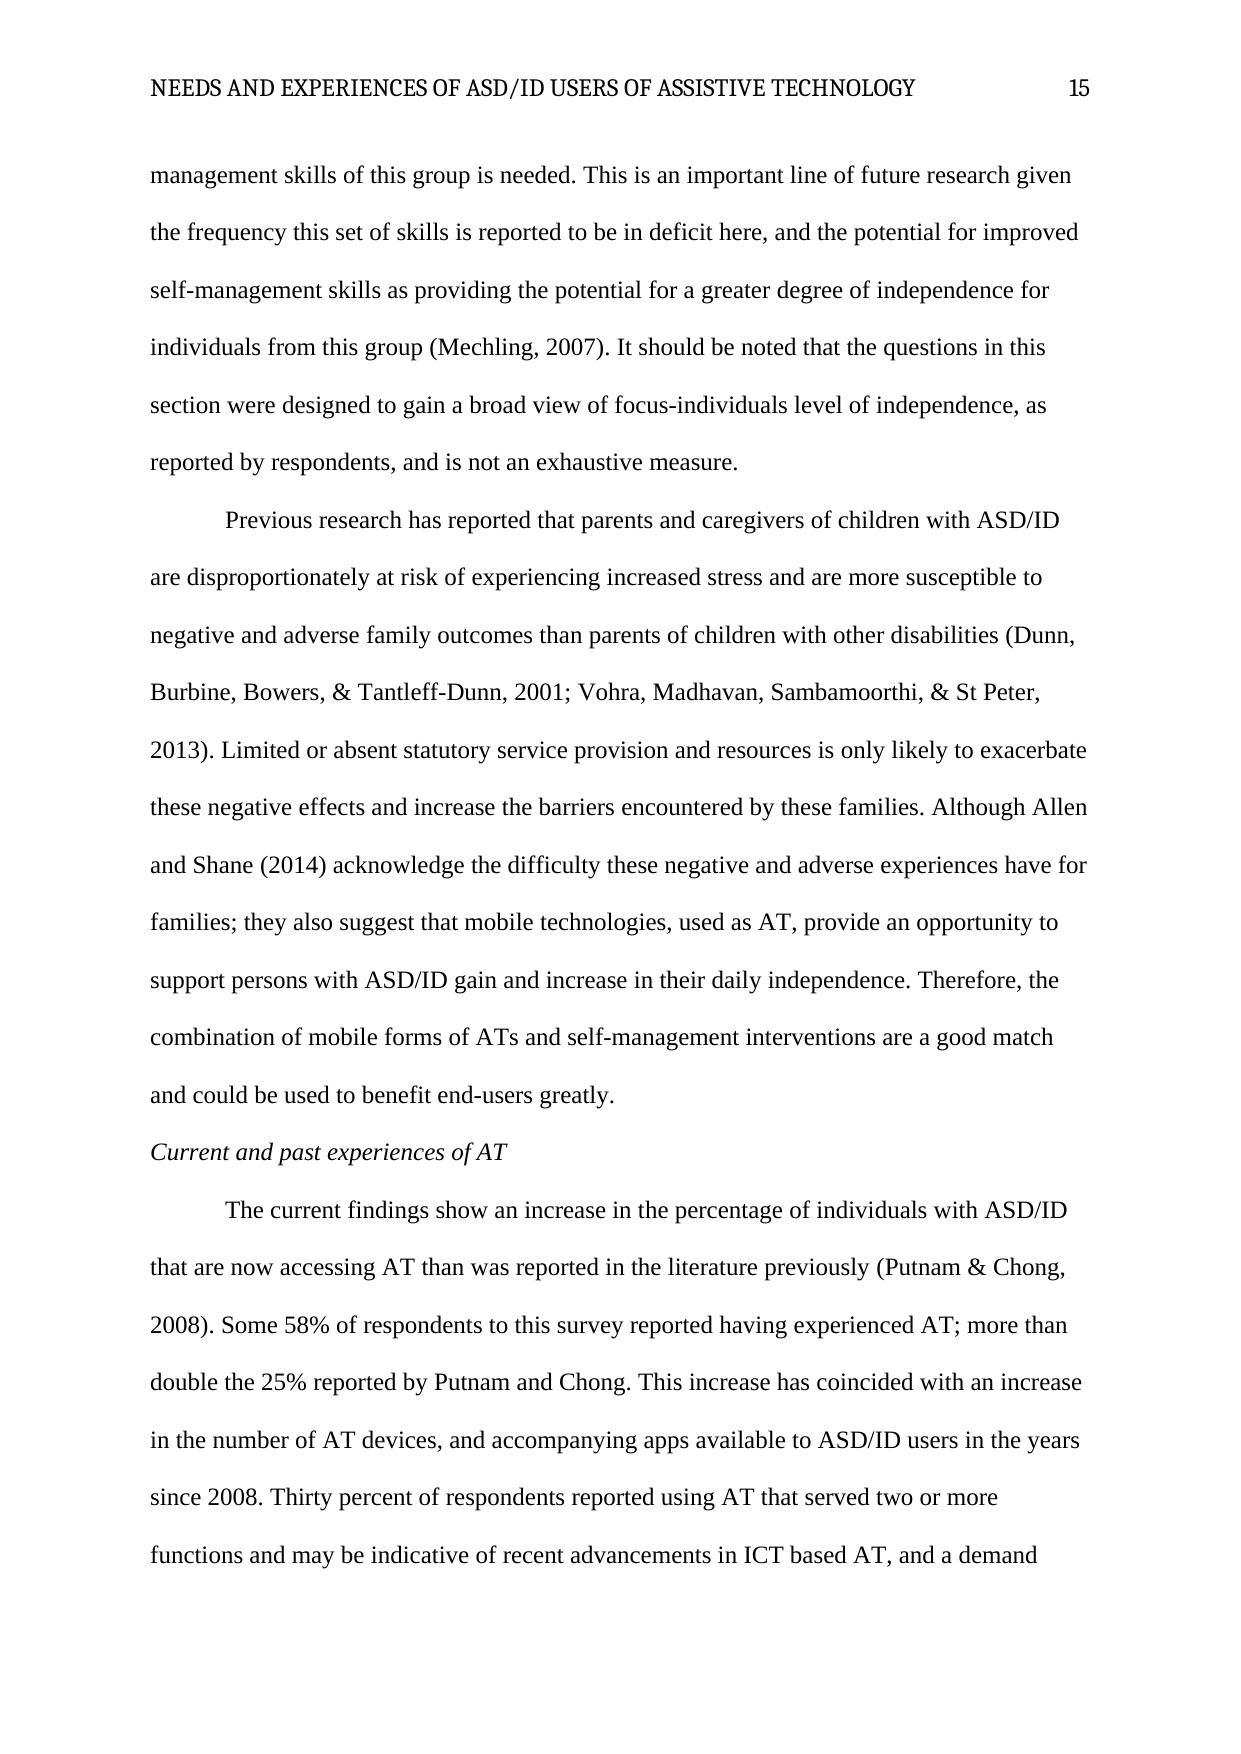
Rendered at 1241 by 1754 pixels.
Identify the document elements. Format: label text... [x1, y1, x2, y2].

text Current and past experiences of AT [150, 1137, 1090, 1166]
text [150, 160, 1090, 476]
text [150, 1195, 1090, 1569]
text Previous research has reported that parents and caregivers of children with ASD/ID are disproportionately at risk of experiencing increased stress and are more susceptible to negative and adverse family outcomes than parents of children with other disabilities (Dunn, Burbine, Bowers, & Tantleff-Dunn, 2001; Vohra, Madhavan, Sambamoorthi, & St Peter, 2013). Limited or absent statutory service provision and resources is only likely to exacerbate these negative effects and increase the barriers encountered by these families. Although Allen and Shane (2014) acknowledge the difficulty these negative and adverse experiences have for families; they also suggest that mobile technologies, used as AT, provide an opportunity to support persons with ASD/ID gain and increase in their daily independence. Therefore, the combination of mobile forms of ATs and self-management interventions are a good match and could be used to benefit end-users greatly. [150, 505, 1090, 1109]
